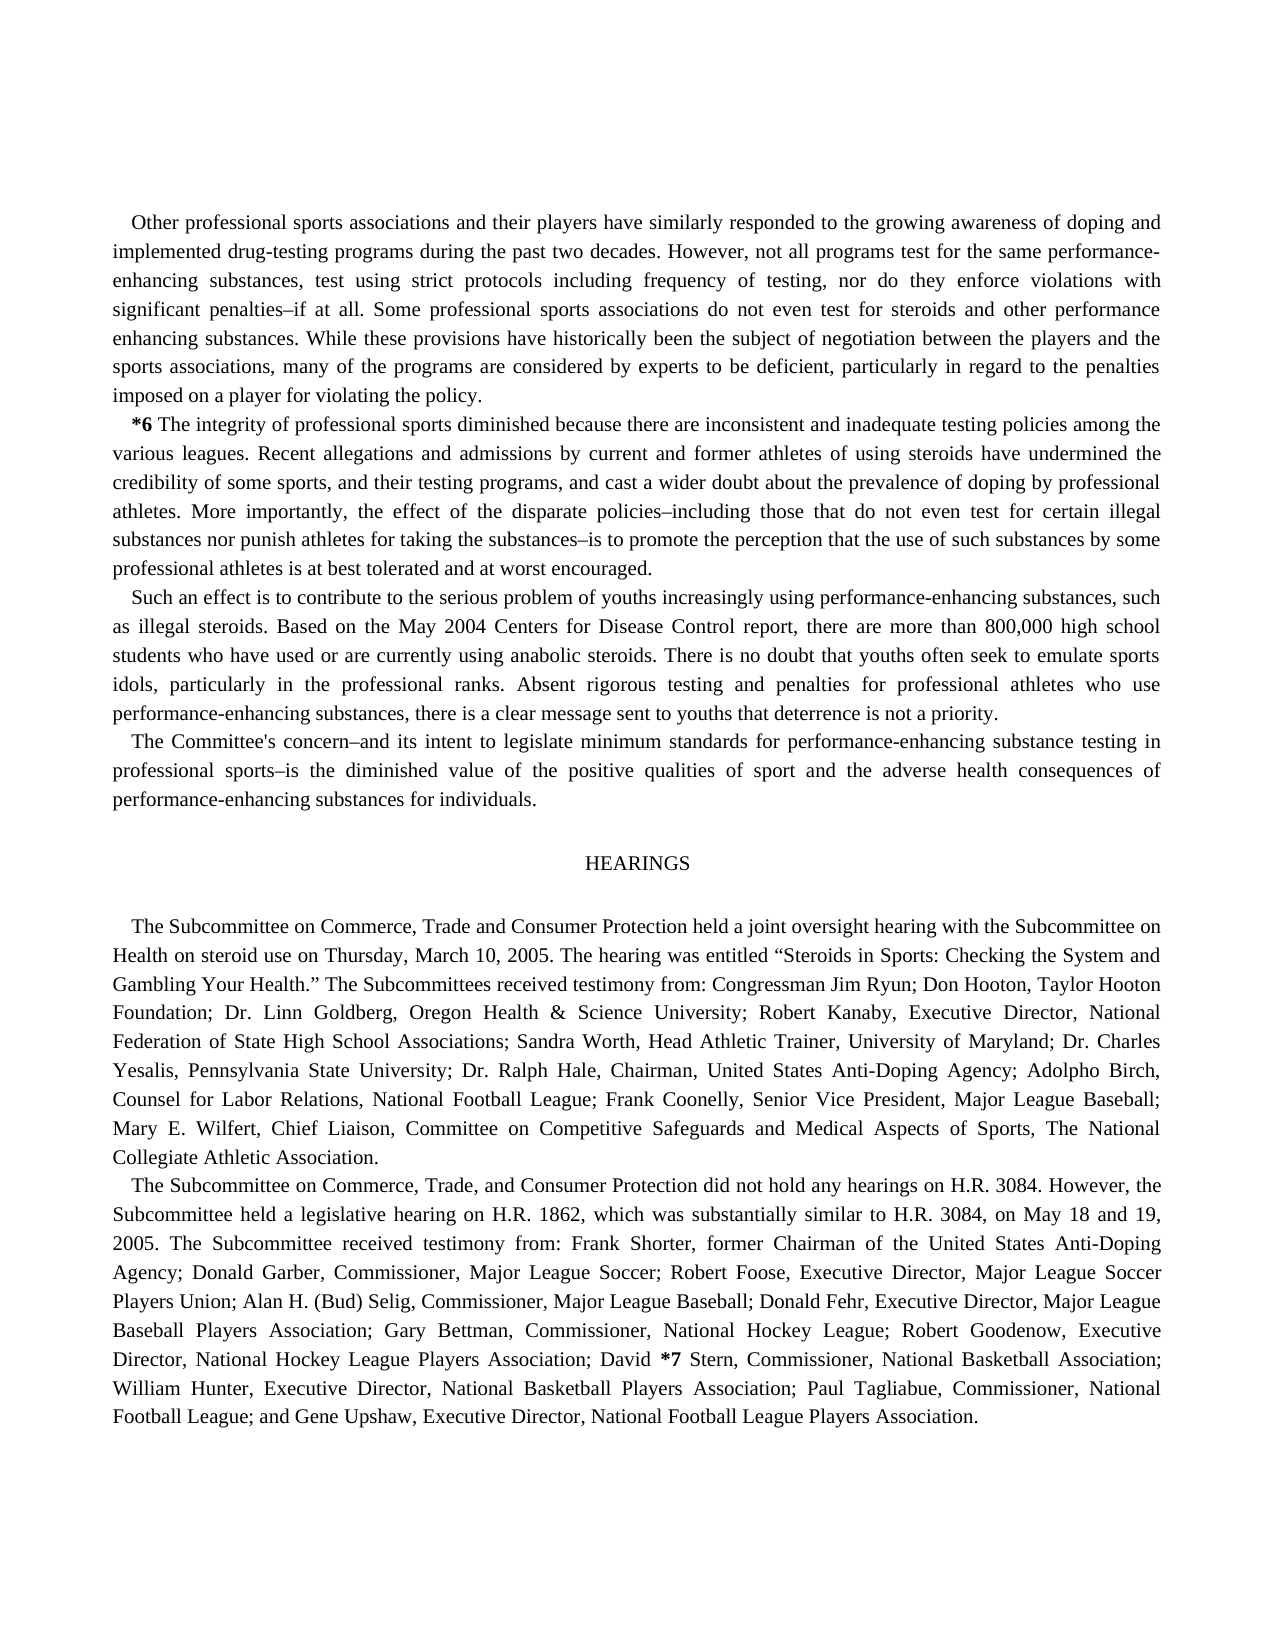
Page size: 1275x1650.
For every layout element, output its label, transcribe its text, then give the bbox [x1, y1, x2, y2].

text The Committee's concern–and its intent to legislate minimum standards for performance-enhancing substance testing in professional sports–is the diminished value of the positive qualities of sport and the adverse health consequences of performance-enhancing substances for individuals. [112, 729, 1162, 811]
text Other professional sports associations and their players have similarly responded to the growing awareness of doping and implemented drug-testing programs during the past two decades. However, not all programs test for the same performance-enhancing substances, test using strict protocols including frequency of testing, nor do they enforce violations with significant penalties–if at all. Some professional sports associations do not even test for steroids and other performance enhancing substances. While these provisions have historically been the subject of negotiation between the players and the sports associations, many of the programs are considered by experts to be deficient, particularly in regard to the penalties imposed on a player for violating the policy. [112, 210, 1162, 407]
text The Subcommittee on Commerce, Trade and Consumer Protection held a joint oversight hearing with the Subcommittee on Health on steroid use on Thursday, March 10, 2005. The hearing was entitled “Steroids in Sports: Checking the System and Gambling Your Health.” The Subcommittees received testimony from: Congressman Jim Ryun; Don Hooton, Taylor Hooton Foundation; Dr. Linn Goldberg, Oregon Health & Science University; Robert Kanaby, Executive Director, National Federation of State High School Associations; Sandra Worth, Head Athletic Trainer, University of Maryland; Dr. Charles Yesalis, Pennsylvania State University; Dr. Ralph Hale, Chairman, United States Anti-Doping Agency; Adolpho Birch, Counsel for Labor Relations, National Football League; Frank Coonelly, Senior Vice President, Major League Baseball; Mary E. Wilfert, Chief Liaison, Committee on Competitive Safeguards and Medical Aspects of Sports, The National Collegiate Athletic Association. [112, 914, 1162, 1169]
text The Subcommittee on Commerce, Trade, and Consumer Protection did not hold any hearings on H.R. 3084. However, the Subcommittee held a legislative hearing on H.R. 1862, which was substantially similar to H.R. 3084, on May 18 and 19, 2005. The Subcommittee received testimony from: Frank Shorter, former Chairman of the United States Anti-Doping Agency; Donald Garber, Commissioner, Major League Soccer; Robert Foose, Executive Director, Major League Soccer Players Union; Alan H. (Bud) Selig, Commissioner, Major League Baseball; Donald Fehr, Executive Director, Major League Baseball Players Association; Gary Bettman, Commissioner, National Hockey League; Robert Goodenow, Executive Director, National Hockey League Players Association; David *7 Stern, Commissioner, National Basketball Association; William Hunter, Executive Director, National Basketball Players Association; Paul Tagliabue, Commissioner, National Football League; and Gene Upshaw, Executive Director, National Football League Players Association. [112, 1173, 1162, 1428]
text HEARINGS [112, 850, 1162, 874]
text Such an effect is to contribute to the serious problem of youths increasingly using performance-enhancing substances, such as illegal steroids. Based on the May 2004 Centers for Disease Control report, there are more than 800,000 high school students who have used or are currently using anabolic steroids. There is no doubt that youths often seek to emulate sports idols, particularly in the professional ranks. Absent rigorous testing and penalties for professional athletes who use performance-enhancing substances, there is a clear message sent to youths that deterrence is not a priority. [112, 585, 1162, 724]
text *6 The integrity of professional sports diminished because there are inconsistent and inadequate testing policies among the various leagues. Recent allegations and admissions by current and former athletes of using steroids have undermined the credibility of some sports, and their testing programs, and cast a wider doubt about the prevalence of doping by professional athletes. More importantly, the effect of the disparate policies–including those that do not even test for certain illegal substances nor punish athletes for taking the substances–is to promote the perception that the use of such substances by some professional athletes is at best tolerated and at worst encouraged. [112, 412, 1162, 580]
